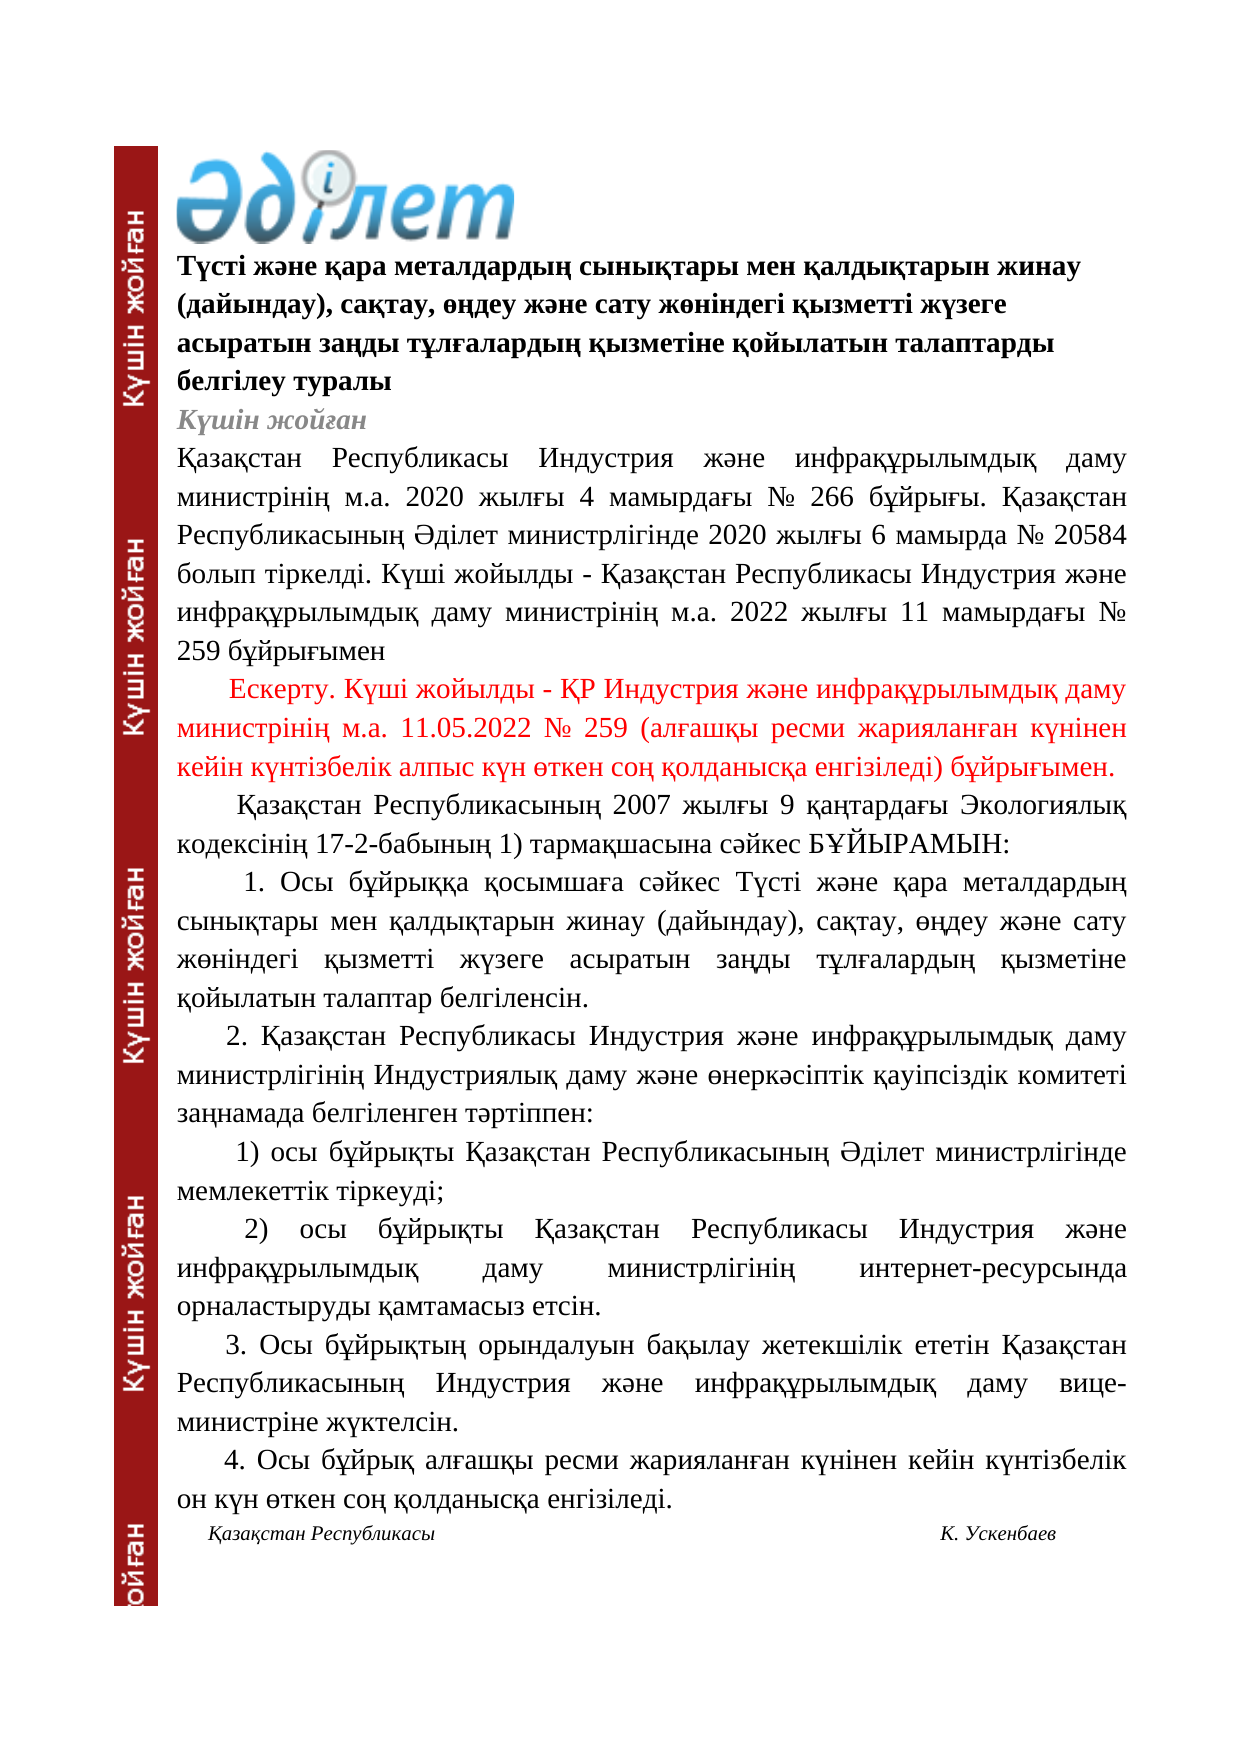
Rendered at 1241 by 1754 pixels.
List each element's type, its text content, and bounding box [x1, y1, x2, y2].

picture [114, 1514, 158, 1520]
text Күшін жойған [112, 402, 1128, 435]
text 2) осы бұйрықты Қазақстан Республикасы Индустрия және инфрақұрылымдық даму министрлігінің интернет-ресурсында орналастыруды қамтамасыз етсін. [112, 1211, 1128, 1322]
text Қазақстан Республикасының 2007 жылғы 9 қаңтардағы Экологиялық кодексінің 17-2-бабының 1) тармақшасына сәйкес БҰЙЫРАМЫН: [112, 787, 1128, 859]
picture [114, 667, 158, 672]
picture [114, 1013, 158, 1018]
text Ескерту. Күші жойылды - ҚР Индустрия және инфрақұрылымдық даму министрінің м.а. 11.05.2022 № 259 (алғашқы ресми жарияланған күнінен кейін күнтізбелік алпыс күн өткен соң қолданысқа енгізіледі) бұйрығымен. [112, 672, 1128, 782]
picture [176, 150, 515, 244]
picture [114, 782, 158, 787]
picture [114, 1437, 158, 1442]
text 1) осы бұйрықты Қазақстан Республикасының Әділет министрлігінде мемлекеттік тіркеуді; [112, 1134, 1128, 1206]
picture [114, 1129, 158, 1134]
text 3. Осы бұйрықтың орындалуын бақылау жетекшілік ететін Қазақстан Республикасының Индустрия және инфрақұрылымдық даму вице-министріне жүктелсін. [112, 1327, 1128, 1437]
table_header К. Ускенбаев [939, 1520, 1240, 1582]
table_header Қазақстан Республикасы Индустрия және инфрақұрылымдық даму Министрінің міндетін атқарушы [101, 1520, 939, 1582]
picture [114, 1582, 158, 1606]
text Түсті және қара металдардың сынықтары мен қалдықтарын жинау (дайындау), сақтау, өңдеу және сату жөніндегі қызметті жүзеге асыратын заңды тұлғалардың қызметіне қойылатын талаптарды белгілеу туралы [112, 248, 1128, 397]
text 1. Осы бұйрыққа қосымшаға сәйкес Түсті және қара металдардың сынықтары мен қалдықтарын жинау (дайындау), сақтау, өңдеу және сату жөніндегі қызметті жүзеге асыратын заңды тұлғалардың қызметіне қойылатын талаптар белгіленсін. [112, 864, 1128, 1013]
text 4. Осы бұйрық алғашқы ресми жарияланған күнінен кейін күнтізбелік он күн өткен соң қолданысқа енгізіледі. [112, 1442, 1128, 1514]
picture [114, 397, 158, 402]
picture [114, 435, 158, 440]
text 2. Қазақстан Республикасы Индустрия және инфрақұрылымдық даму министрлігінің Индустриялық даму және өнеркәсіптік қауіпсіздік комитеті заңнамада белгіленген тәртіппен: [112, 1018, 1128, 1129]
picture [114, 1322, 158, 1327]
text Қазақстан Республикасы Индустрия және инфрақұрылымдық даму министрінің м.а. 2020 жылғы 4 мамырдағы № 266 бұйрығы. Қазақстан Республикасының Әділет министрлігінде 2020 жылғы 6 мамырда № 20584 болып тіркелді. Күші жойылды - Қазақстан Республикасы Индустрия және инфрақұрылымдық даму министрінің м.а. 2022 жылғы 11 мамырдағы № 259 бұйрығымен [112, 440, 1128, 667]
picture [114, 1206, 158, 1211]
picture [114, 146, 158, 248]
picture [114, 859, 158, 864]
